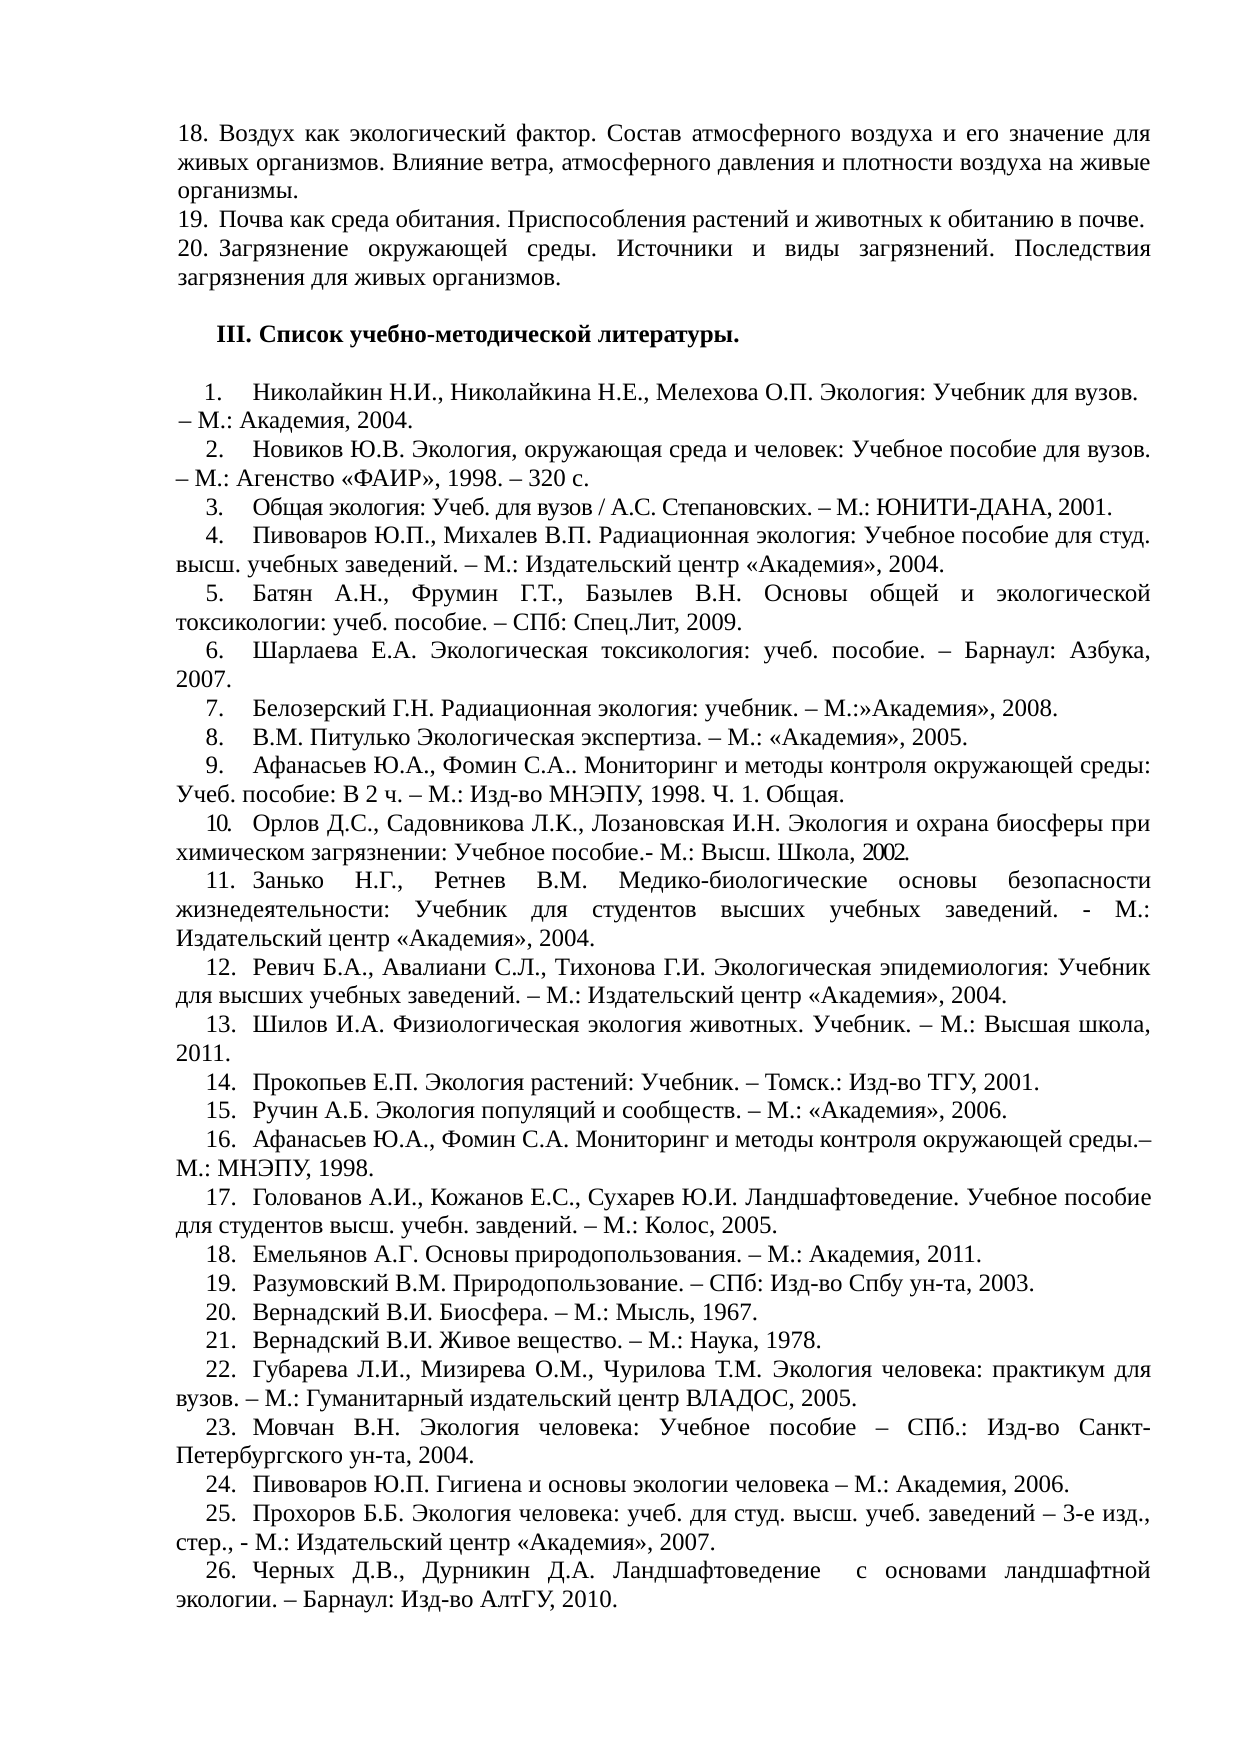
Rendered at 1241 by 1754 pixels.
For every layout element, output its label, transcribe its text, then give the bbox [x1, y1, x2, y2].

list Николайкин Н.И., Николайкина Н.Е., Мелехова О.П. Экология: Учебник для вузов. – М.: Академия, 2004. [179, 377, 1152, 434]
list Прохоров Б.Б. Экология человека: учеб. для студ. высш. учеб. заведений – 3-е изд., стер., - М.: Издательский центр «Академия», 2007. [176, 1498, 1152, 1556]
list Шарлаева Е.А. Экологическая токсикология: учеб. пособие. – Барнаул: Азбука, 2007. [176, 636, 1152, 693]
list Вернадский В.И. Биосфера. – М.: Мысль, 1967. [176, 1297, 1152, 1326]
list Занько Н.Г., Ретнев В.М. Медико-биологические основы безопасности жизнедеятельности: Учебник для студентов высших учебных заведений. - М.: Издательский центр «Академия», 2004. [176, 866, 1152, 952]
list Пивоваров Ю.П., Михалев В.П. Радиационная экология: Учебное пособие для студ. высш. учебных заведений. – М.: Издательский центр «Академия», 2004. [176, 521, 1152, 578]
list Мовчан В.Н. Экология человека: Учебное пособие – СПб.: Изд-во Санкт-Петербургского ун-та, 2004. [176, 1412, 1152, 1469]
list Вернадский В.И. Живое вещество. – М.: Наука, 1978. [176, 1326, 1152, 1354]
list Общая экология: Учеб. для вузов / А.С. Степановских. – М.: ЮНИТИ-ДАНА, 2001. [176, 492, 1152, 521]
list Ручин А.Б. Экология популяций и сообществ. – М.: «Академия», 2006. [176, 1096, 1152, 1124]
list Почва как среда обитания. Приспособления растений и животных к обитанию в почве. [177, 204, 1152, 233]
list Емельянов А.Г. Основы природопользования. – М.: Академия, 2011. [176, 1239, 1152, 1268]
list Афанасьев Ю.А., Фомин С.А.. Мониторинг и методы контроля окружающей среды: Учеб. пособие: В 2 ч. – М.: Изд-во МНЭПУ, 1998. Ч. 1. Общая. [176, 751, 1152, 808]
list Список учебно-методической литературы. [177, 319, 1152, 348]
list Афанасьев Ю.А., Фомин С.А. Мониторинг и методы контроля окружающей среды.– М.: МНЭПУ, 1998. [176, 1124, 1152, 1182]
list Воздух как экологический фактор. Состав атмосферного воздуха и его значение для живых организмов. Влияние ветра, атмосферного давления и плотности воздуха на живые организмы. [177, 118, 1152, 204]
list Разумовский В.М. Природопользование. – СПб: Изд-во Спбу ун-та, 2003. [176, 1268, 1152, 1297]
list Батян А.Н., Фрумин Г.Т., Базылев В.Н. Основы общей и экологической токсикологии: учеб. пособие. – СПб: Спец.Лит, 2009. [176, 578, 1152, 636]
list Шилов И.А. Физиологическая экология животных. Учебник. – М.: Высшая школа, 2011. [176, 1009, 1152, 1067]
list Новиков Ю.В. Экология, окружающая среда и человек: Учебное пособие для вузов. – М.: Агенство «ФАИР», 1998. – 320 с. [176, 434, 1152, 492]
list Ревич Б.А., Авалиани С.Л., Тихонова Г.И. Экологическая эпидемиология: Учебник для высших учебных заведений. – М.: Издательский центр «Академия», 2004. [176, 952, 1152, 1009]
list Губарева Л.И., Мизирева О.М., Чурилова Т.М. Экология человека: практикум для вузов. – М.: Гуманитарный издательский центр ВЛАДОС, 2005. [176, 1354, 1152, 1412]
list Черных Д.В., Дурникин Д.А. Ландшафтоведение с основами ландшафтной экологии. – Барнаул: Изд-во АлтГУ, 2010. [176, 1556, 1152, 1613]
list Белозерский Г.Н. Радиационная экология: учебник. – М.:»Академия», 2008. [176, 693, 1152, 722]
list В.М. Питулько Экологическая экспертиза. – М.: «Академия», 2005. [176, 722, 1152, 751]
list Голованов А.И., Кожанов Е.С., Сухарев Ю.И. Ландшафтоведение. Учебное пособие для студентов высш. учебн. завдений. – М.: Колос, 2005. [176, 1182, 1152, 1239]
list Загрязнение окружающей среды. Источники и виды загрязнений. Последствия загрязнения для живых организмов. [177, 233, 1152, 291]
list Пивоваров Ю.П. Гигиена и основы экологии человека – М.: Академия, 2006. [176, 1469, 1152, 1498]
list Орлов Д.С., Садовникова Л.К., Лозановская И.Н. Экология и охрана биосферы при химическом загрязнении: Учебное пособие.- М.: Высш. Школа, 2002. [176, 808, 1152, 866]
list Прокопьев Е.П. Экология растений: Учебник. – Томск.: Изд-во ТГУ, 2001. [176, 1067, 1152, 1096]
